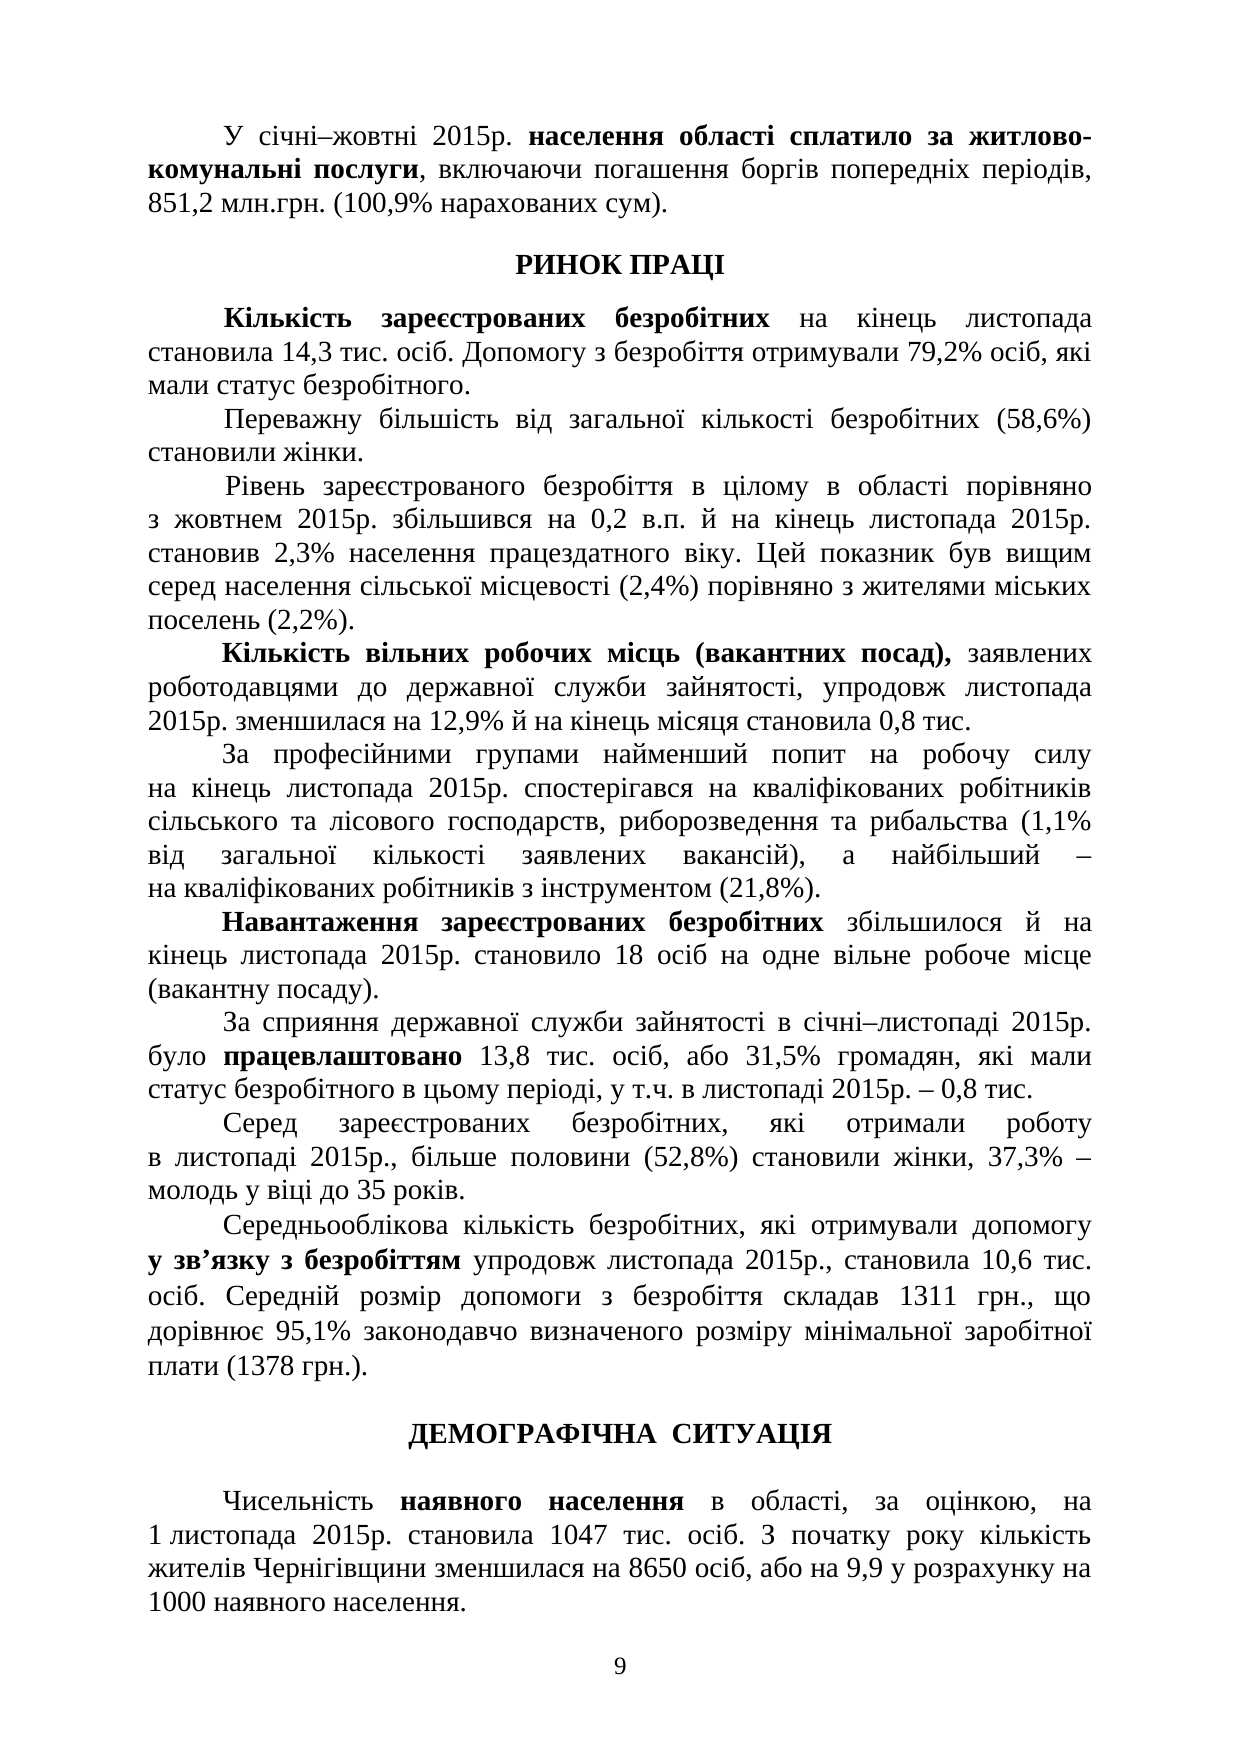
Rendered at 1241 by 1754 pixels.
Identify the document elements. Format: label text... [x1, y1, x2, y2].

text За професійними групами найменший попит на робочу силу на кінець листопада 2015р. спостерігався на кваліфікованих робітників сільського та лісового господарств, риборозведення та рибальства (1,1% від загальної кількості заявлених вакансій), а найбільший – на кваліфікованих робітників з інструментом (21,8%). [148, 736, 1092, 904]
text За сприяння державної служби зайнятості в січні–листопаді 2015р. було працевлаштовано 13,8 тис. осіб, або 31,5% громадян, які мали статус безробітного в цьому періоді, у т.ч. в листопаді 2015р. – 0,8 тис. [148, 1004, 1092, 1105]
text Серед зареєстрованих безробітних, які отримали роботу в листопаді 2015р., більше половини (52,8%) становили жінки, 37,3% – молодь у віці до 35 років. [148, 1105, 1092, 1206]
text Чисельність наявного населення в області, за оцінкою, на 1 листопада 2015р. становила 1047 тис. осіб. З початку року кількість жителів Чернігівщини зменшилася на 8650 осіб, або на 9,9 у розрахунку на 1000 наявного населення. [148, 1483, 1092, 1618]
text Кількість вільних робочих місць (вакантних посад), заявлених роботодавцями до державної служби зайнятості, упродовж листопада 2015р. зменшилася на 12,9% й на кінець місяця становила 0,8 тис. [148, 636, 1092, 736]
text Навантаження зареєстрованих безробітних збільшилося й на кінець листопада 2015р. становило 18 осіб на одне вільне робоче місце (вакантну посаду). [148, 904, 1092, 1004]
text У січні–жовтні 2015р. населення області сплатило за житлово-комунальні послуги, включаючи погашення боргів попередніх періодів, 851,2 млн.грн. (100,9% нарахованих сум). [148, 118, 1092, 219]
text Рівень зареєстрованого безробіття в цілому в області порівняно з жовтнем 2015р. збільшився на 0,2 в.п. й на кінець листопада 2015р. становив 2,3% населення працездатного віку. Цей показник був вищим серед населення сільської місцевості (2,4%) порівняно з жителями міських поселень (2,2%). [148, 468, 1092, 636]
text Переважну більшість від загальної кількості безробітних (58,6%) становили жінки. [148, 401, 1092, 468]
text Середньооблікова кількість безробітних, які отримували допомогу у зв’язку з безробіттям упродовж листопада 2015р., становила 10,6 тис. осіб. Середній розмір допомоги з безробіття складав 1311 грн., що дорівнює 95,1% законодавчо визначеного розміру мінімальної заробітної плати (1378 грн.). [148, 1206, 1092, 1383]
text ДЕМОГРАФІЧНА СИТУАЦІЯ [148, 1416, 1092, 1450]
text Кількість зареєстрованих безробітних на кінець листопада становила 14,3 тис. осіб. Допомогу з безробіття отримували 79,2% осіб, які мали статус безробітного. [148, 300, 1092, 401]
text РИНОК ПРАЦІ [148, 247, 1092, 281]
